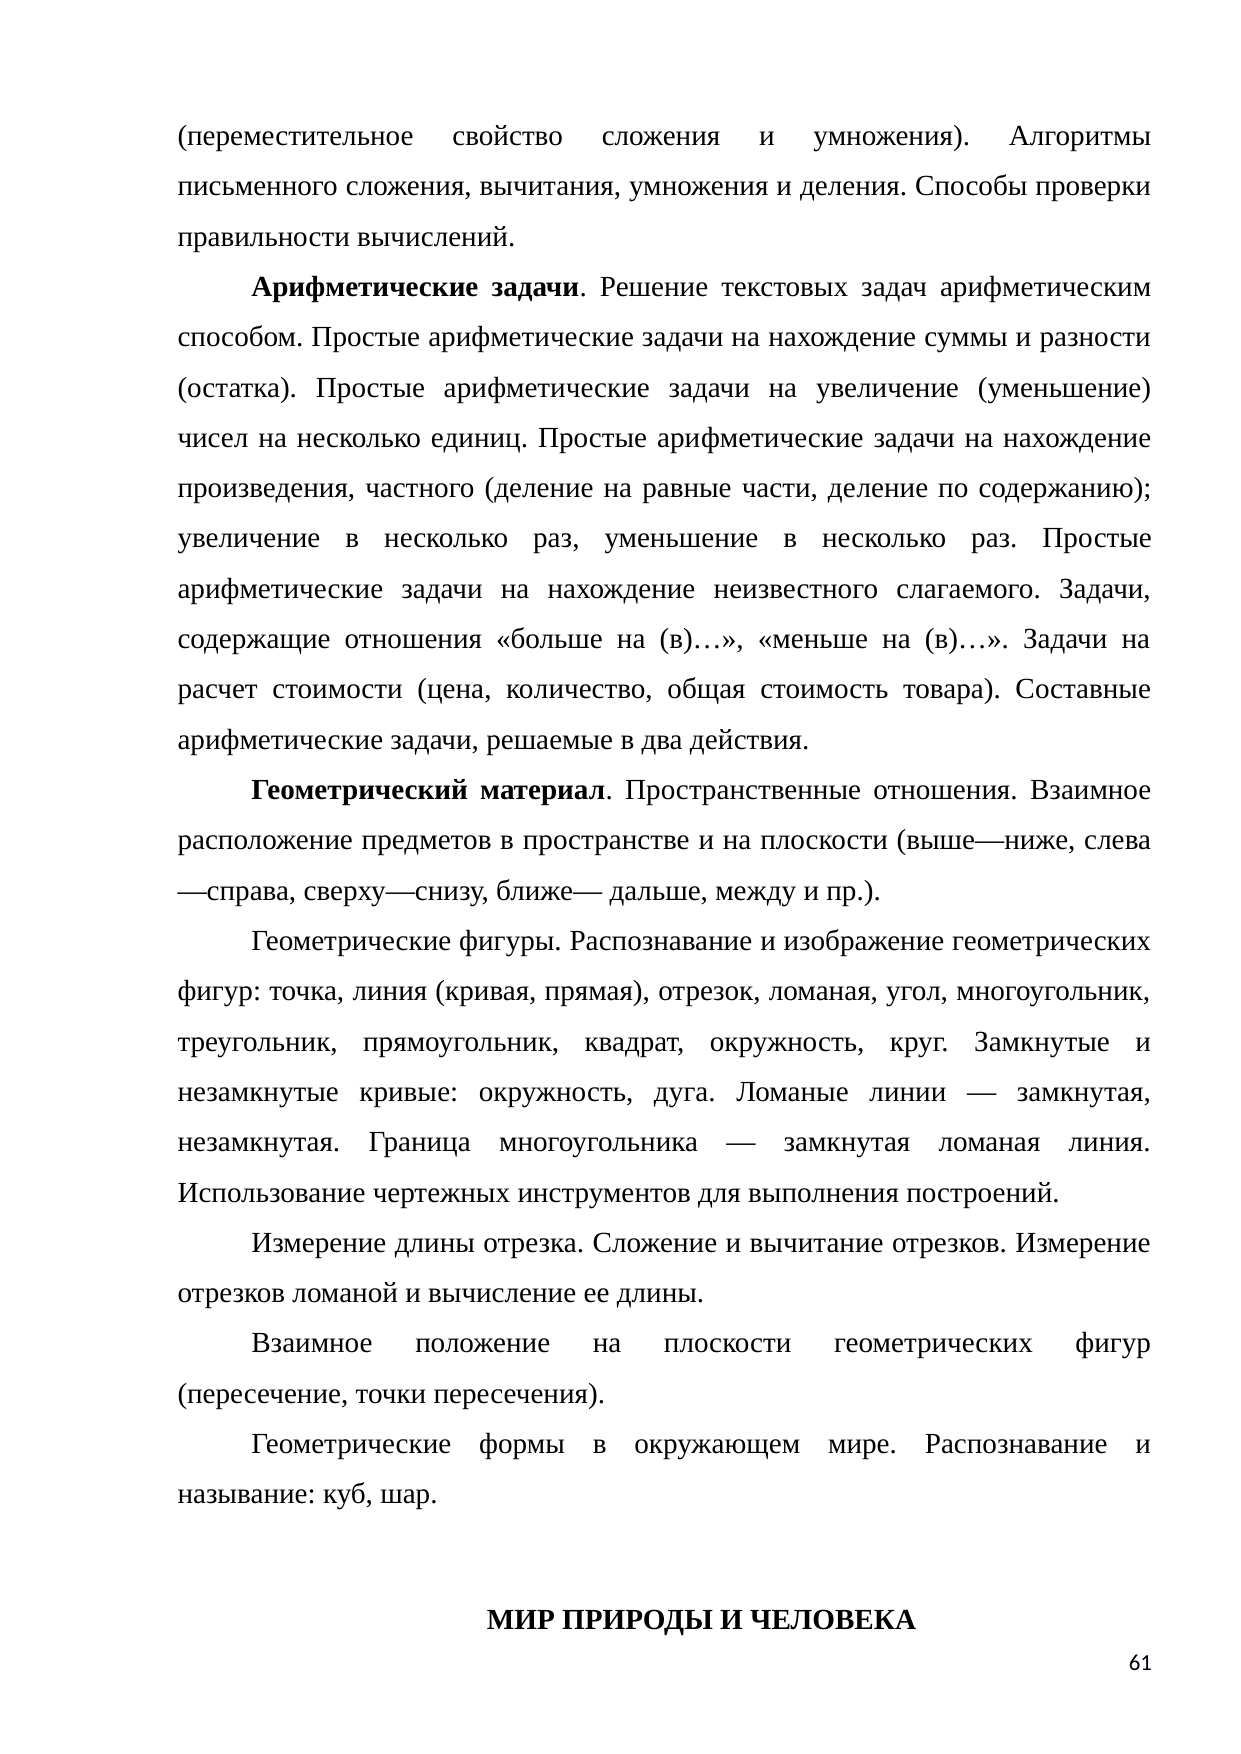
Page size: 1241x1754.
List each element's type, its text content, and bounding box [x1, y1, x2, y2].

text Измерение длины отрезка. Сложение и вычитание отрезков. Измерение отрезков ломаной и вычисление ее длины. [177, 1225, 1152, 1309]
text Взаимное положение на плоскости геометрических фигур (пересечение, точки пересечения). [177, 1326, 1152, 1409]
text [177, 118, 1152, 252]
text Арифметические задачи. Решение текстовых задач арифметическим способом. Простые арифметические задачи на нахождение суммы и разности (остатка). Простые арифметические задачи на увеличение (уменьшение) чисел на несколько единиц. Простые арифметические задачи на нахождение произведения, частного (деление на равные части, деление по содержанию); увеличение в несколько раз, уменьшение в несколько раз. Простые арифметические задачи на нахождение неизвестного слагаемого. Задачи, содержащие отношения «больше на (в)…», «меньше на (в)…». Задачи на расчет стоимости (цена, количество, общая стоимость товара). Составные арифметические задачи, решаемые в два действия. [177, 269, 1152, 755]
text Геометрический материал. Пространственные отношения. Взаимное расположение предметов в пространстве и на плоскости (выше—ниже, слева—справа, сверху—снизу, ближе— дальше, между и пр.). [177, 772, 1152, 906]
text Геометрические фигуры. Распознавание и изображение геометрических фигур: точка, линия (кривая, прямая), отрезок, ломаная, угол, многоугольник, треугольник, прямоугольник, квадрат, окружность, круг. Замкнутые и незамкнутые кривые: окружность, дуга. Ломаные линии — замкнутая, незамкнутая. Граница многоугольника — замкнутая ломаная линия. Использование чертежных инструментов для выполнения построений. [177, 923, 1152, 1208]
text МИР ПРИРОДЫ И ЧЕЛОВЕКА [177, 1602, 1152, 1636]
text Геометрические формы в окружающем мире. Распознавание и называние: куб, шар. [177, 1426, 1152, 1510]
